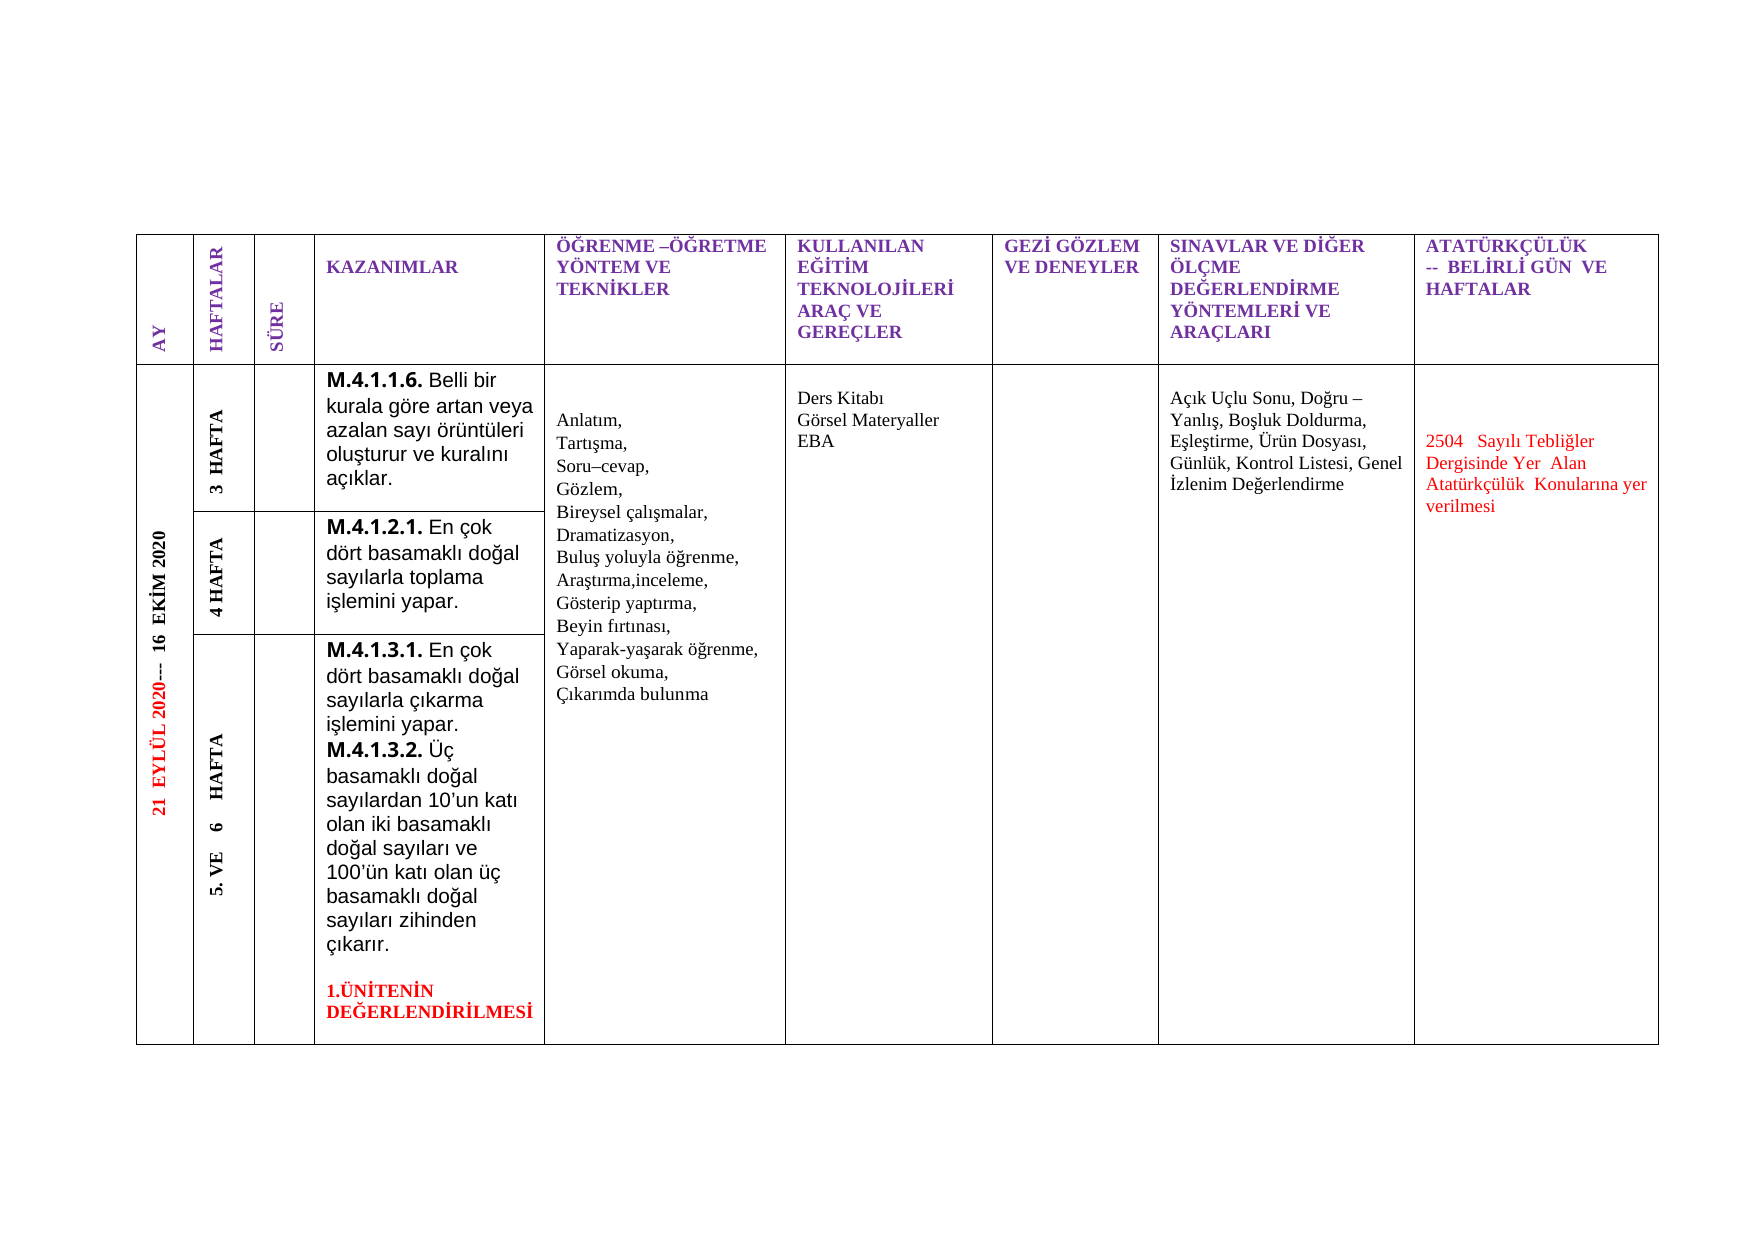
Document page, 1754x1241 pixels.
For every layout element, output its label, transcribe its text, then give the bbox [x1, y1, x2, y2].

table_cell 21 EYLÜL 2020--- 16 EKİM 2020 [137, 365, 193, 1044]
table_header SINAVLAR VE DİĞER ÖLÇME DEĞERLENDİRME YÖNTEMLERİ VE ARAÇLARI [1159, 235, 1414, 364]
table_header GEZİ GÖZLEM VE DENEYLER [993, 235, 1158, 364]
table_cell [255, 635, 314, 1044]
table_cell 5. VE 6 HAFTA [194, 635, 254, 1044]
table_header SÜRE [255, 235, 314, 364]
table_cell [993, 365, 1158, 1044]
table_cell 4 HAFTA [194, 512, 254, 634]
table_header HAFTALAR [194, 235, 254, 364]
table_header KAZANIMLAR [315, 235, 544, 364]
table_cell Açık Uçlu Sonu, Doğru – Yanlış, Boşluk Doldurma, Eşleştirme, Ürün Dosyası, Günlük, Kontrol Listesi, Genel İzlenim Değerlendirme [1159, 365, 1414, 1044]
table_cell 3 HAFTA [194, 365, 254, 511]
table_cell Ders Kitabı Görsel Materyaller EBA [786, 365, 992, 1044]
table_cell 2504 Sayılı Tebliğler Dergisinde Yer Alan Atatürkçülük Konularına yer verilmesi [1415, 365, 1658, 1044]
table_cell [255, 365, 314, 511]
table_header ÖĞRENME –ÖĞRETME YÖNTEM VE TEKNİKLER [545, 235, 785, 364]
table_header AY [137, 235, 193, 364]
table_header ATATÜRKÇÜLÜK -- BELİRLİ GÜN VE HAFTALAR [1415, 235, 1658, 364]
table_header KULLANILAN EĞİTİM TEKNOLOJİLERİ ARAÇ VE GEREÇLER [786, 235, 992, 364]
table_cell M.4.1.1.6. Belli bir kurala göre artan veya azalan sayı örüntüleri oluşturur ve kuralını açıklar. [315, 365, 544, 511]
table_cell M.4.1.2.1. En çok dört basamaklı doğal sayılarla toplama işlemini yapar. [315, 512, 544, 634]
table_cell M.4.1.3.1. En çok dört basamaklı doğal sayılarla çıkarma işlemini yapar. M.4.1.3.2. Üç basamaklı doğal sayılardan 10’un katı olan iki basamaklı doğal sayıları ve 100’ün katı olan üç basamaklı doğal sayıları zihinden çıkarır. 1.ÜNİTENİN DEĞERLENDİRİLMESİ [315, 635, 544, 1044]
table_cell [255, 512, 314, 634]
